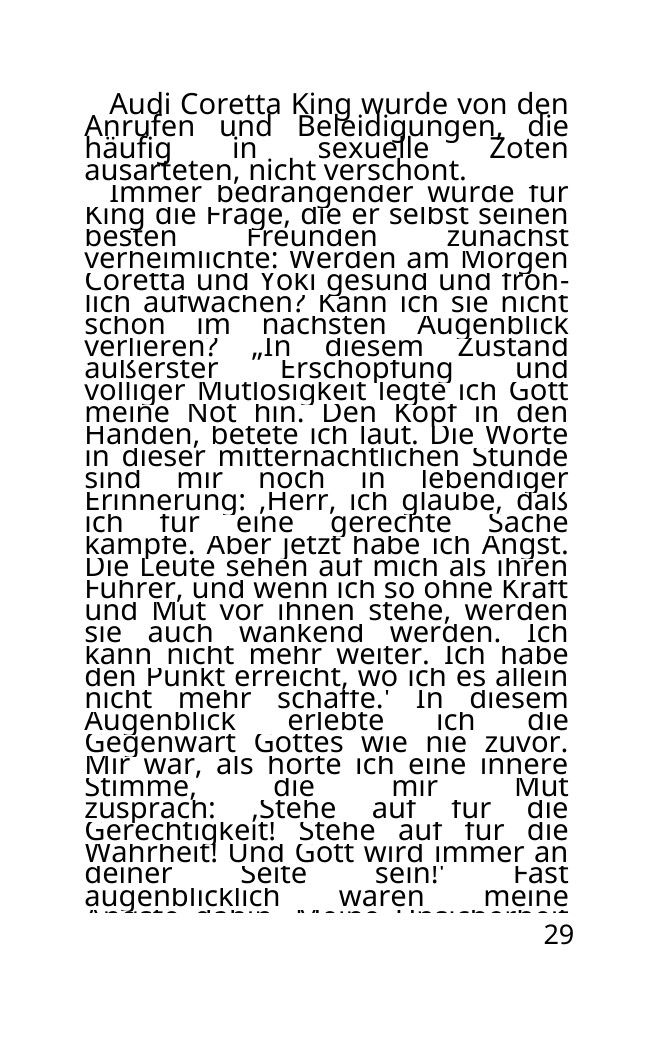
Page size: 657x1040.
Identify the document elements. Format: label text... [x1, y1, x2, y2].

text Immer bedrängender wurde für King die Frage, die er selbst seinen besten Freunden zunächst verheimlichte: Werden am Morgen Coretta und Yoki gesund und fröhlich aufwachen? Kann ich sie nicht schon im nächsten Augenblick verlieren? „In diesem Zustand äußerster Erschöpfung und völliger Mutlosigkeit legte ich Gott meine Not hin. Den Kopf in den Händen, betete ich laut. Die Worte in dieser mitternächtlichen Stunde sind mir noch in lebendiger Erinnerung: ,Herr, ich glaube, daß ich für eine gerechte Sache kämpfe. Aber jetzt habe ich Angst. Die Leute sehen auf mich als ihren Führer, und wenn ich so ohne Kraft und Mut vor ihnen stehe, werden sie auch wankend werden. Ich kann nicht mehr weiter. Ich habe den Punkt erreicht, wo ich es allein nicht mehr schaffe.' In diesem Augenblick erlebte ich die Gegenwart Gottes wie nie zuvor. Mir war, als hörte ich eine innere Stimme, die mir Mut zusprach: ,Stehe auf für die Gerechtigkeit! Stehe auf für die Wahrheit! Und Gott wird immer an deiner Seite sein!' Fast augenblicklich waren meine Ängste dahin. Meine Unsicherheit verschwand. Ich war bereit, allem ins Auge zu sehen.“13 [84, 185, 569, 913]
text Audi Coretta King wurde von den Anrufen und Beleidigungen, die häufig in sexuelle Zoten ausarteten, nicht verschont. [84, 97, 569, 185]
text 29 [543, 923, 574, 950]
